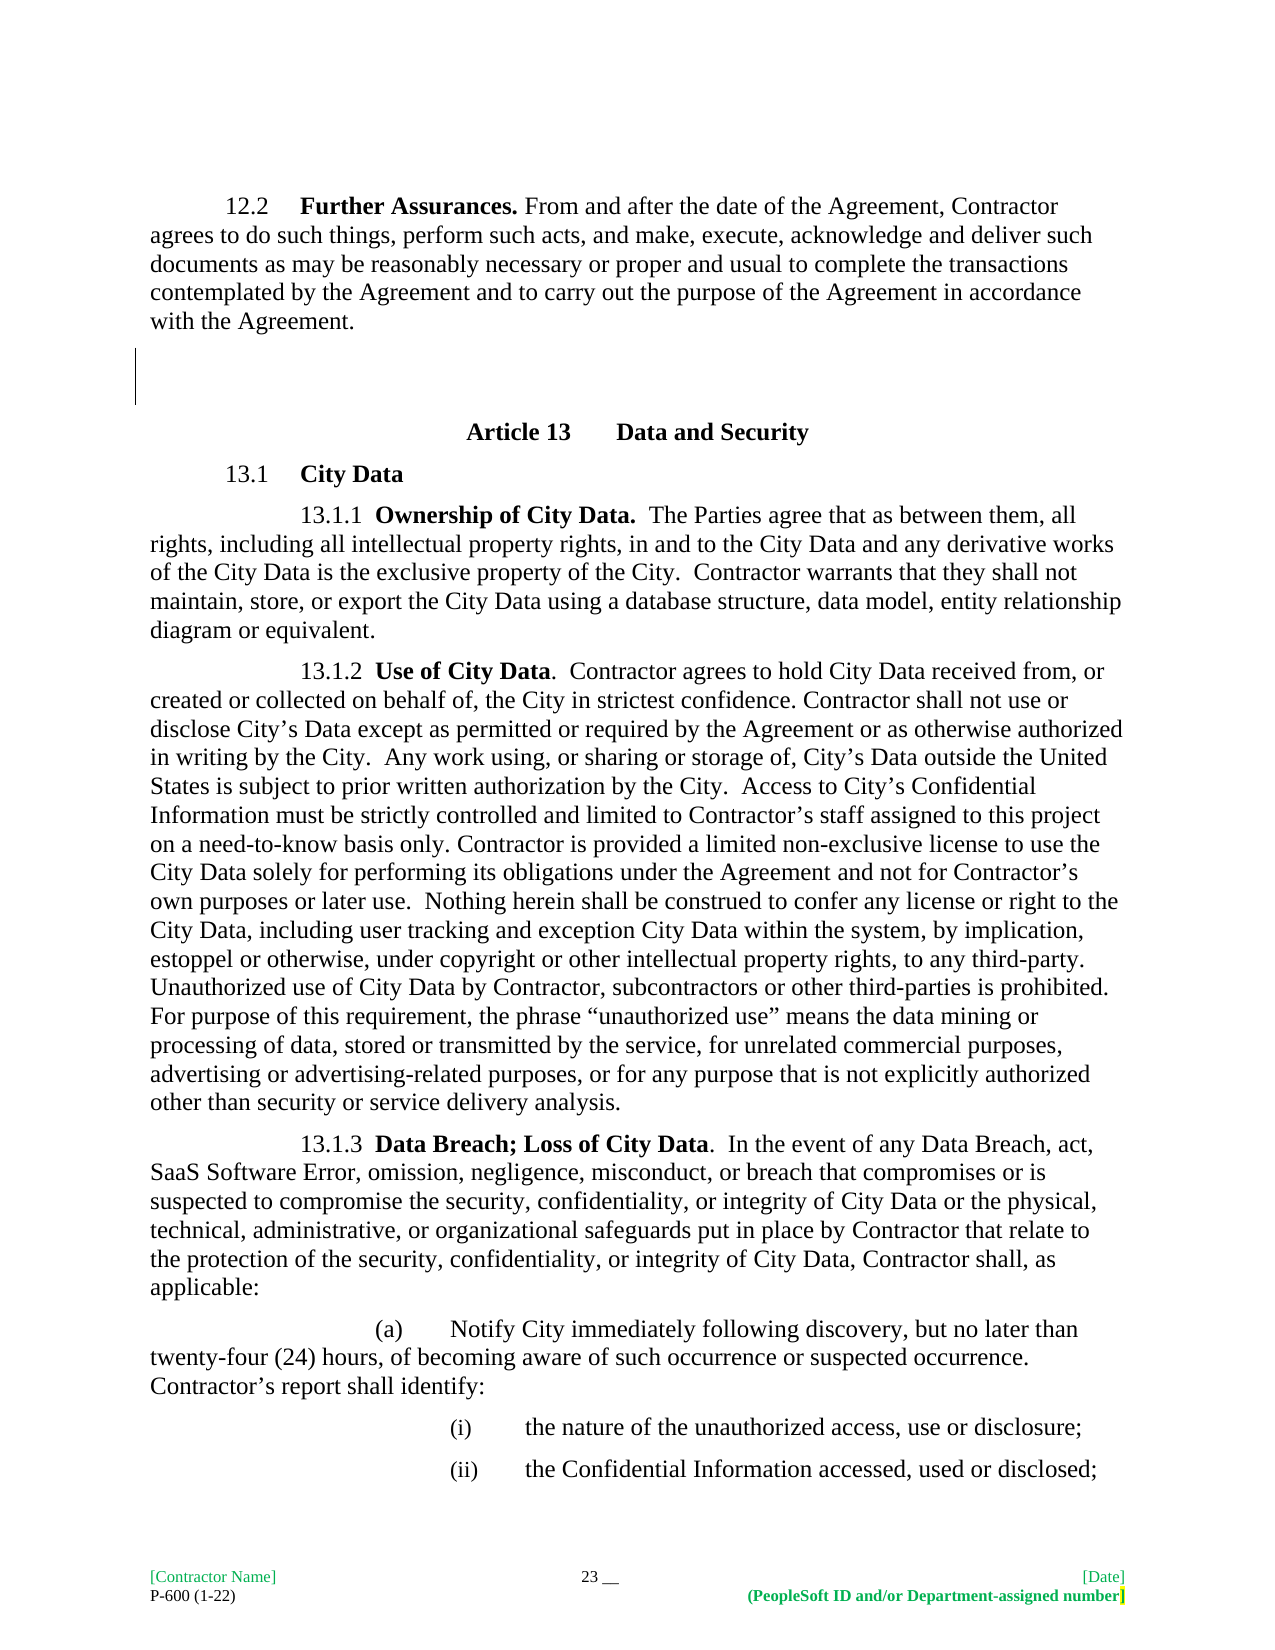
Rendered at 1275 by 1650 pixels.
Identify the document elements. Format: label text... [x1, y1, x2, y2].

text Data Breach; Loss of City Data. In the event of any Data Breach, act, SaaS Software Error, omission, negligence, misconduct, or breach that compromises or is suspected to compromise the security, confidentiality, or integrity of City Data or the physical, technical, administrative, or organizational safeguards put in place by Contractor that relate to the protection of the security, confidentiality, or integrity of City Data, Contractor shall, as applicable: [150, 1129, 1125, 1301]
text the nature of the unauthorized access, use or disclosure; [150, 1412, 1125, 1441]
list Data and Security [150, 417, 1125, 446]
list Notify City immediately following discovery, but no later than twenty-four (24) hours, of becoming aware of such occurrence or suspected occurrence. Contractor’s report shall identify: [150, 1314, 1125, 1400]
text the Confidential Information accessed, used or disclosed; [150, 1454, 1125, 1482]
text Further Assurances. From and after the date of the Agreement, Contractor agrees to do such things, perform such acts, and make, execute, acknowledge and deliver such documents as may be reasonably necessary or proper and usual to complete the transactions contemplated by the Agreement and to carry out the purpose of the Agreement in accordance with the Agreement. [150, 191, 1125, 335]
text City Data [150, 459, 1125, 487]
text Ownership of City Data. The Parties agree that as between them, all rights, including all intellectual property rights, in and to the City Data and any derivative works of the City Data is the exclusive property of the City. Contractor warrants that they shall not maintain, store, or export the City Data using a database structure, data model, entity relationship diagram or equivalent. [150, 500, 1125, 644]
text Use of City Data. Contractor agrees to hold City Data received from, or created or collected on behalf of, the City in strictest confidence. Contractor shall not use or disclose City’s Data except as permitted or required by the Agreement or as otherwise authorized in writing by the City. Any work using, or sharing or storage of, City’s Data outside the United States is subject to prior written authorization by the City. Access to City’s Confidential Information must be strictly controlled and limited to Contractor’s staff assigned to this project on a need-to-know basis only. Contractor is provided a limited non-exclusive license to use the City Data solely for performing its obligations under the Agreement and not for Contractor’s own purposes or later use. Nothing herein shall be construed to confer any license or right to the City Data, including user tracking and exception City Data within the system, by implication, estoppel or otherwise, under copyright or other intellectual property rights, to any third-party. Unauthorized use of City Data by Contractor, subcontractors or other third-parties is prohibited. For purpose of this requirement, the phrase “unauthorized use” means the data mining or processing of data, stored or transmitted by the service, for unrelated commercial purposes, advertising or advertising-related purposes, or for any purpose that is not explicitly authorized other than security or service delivery analysis. [150, 656, 1125, 1116]
